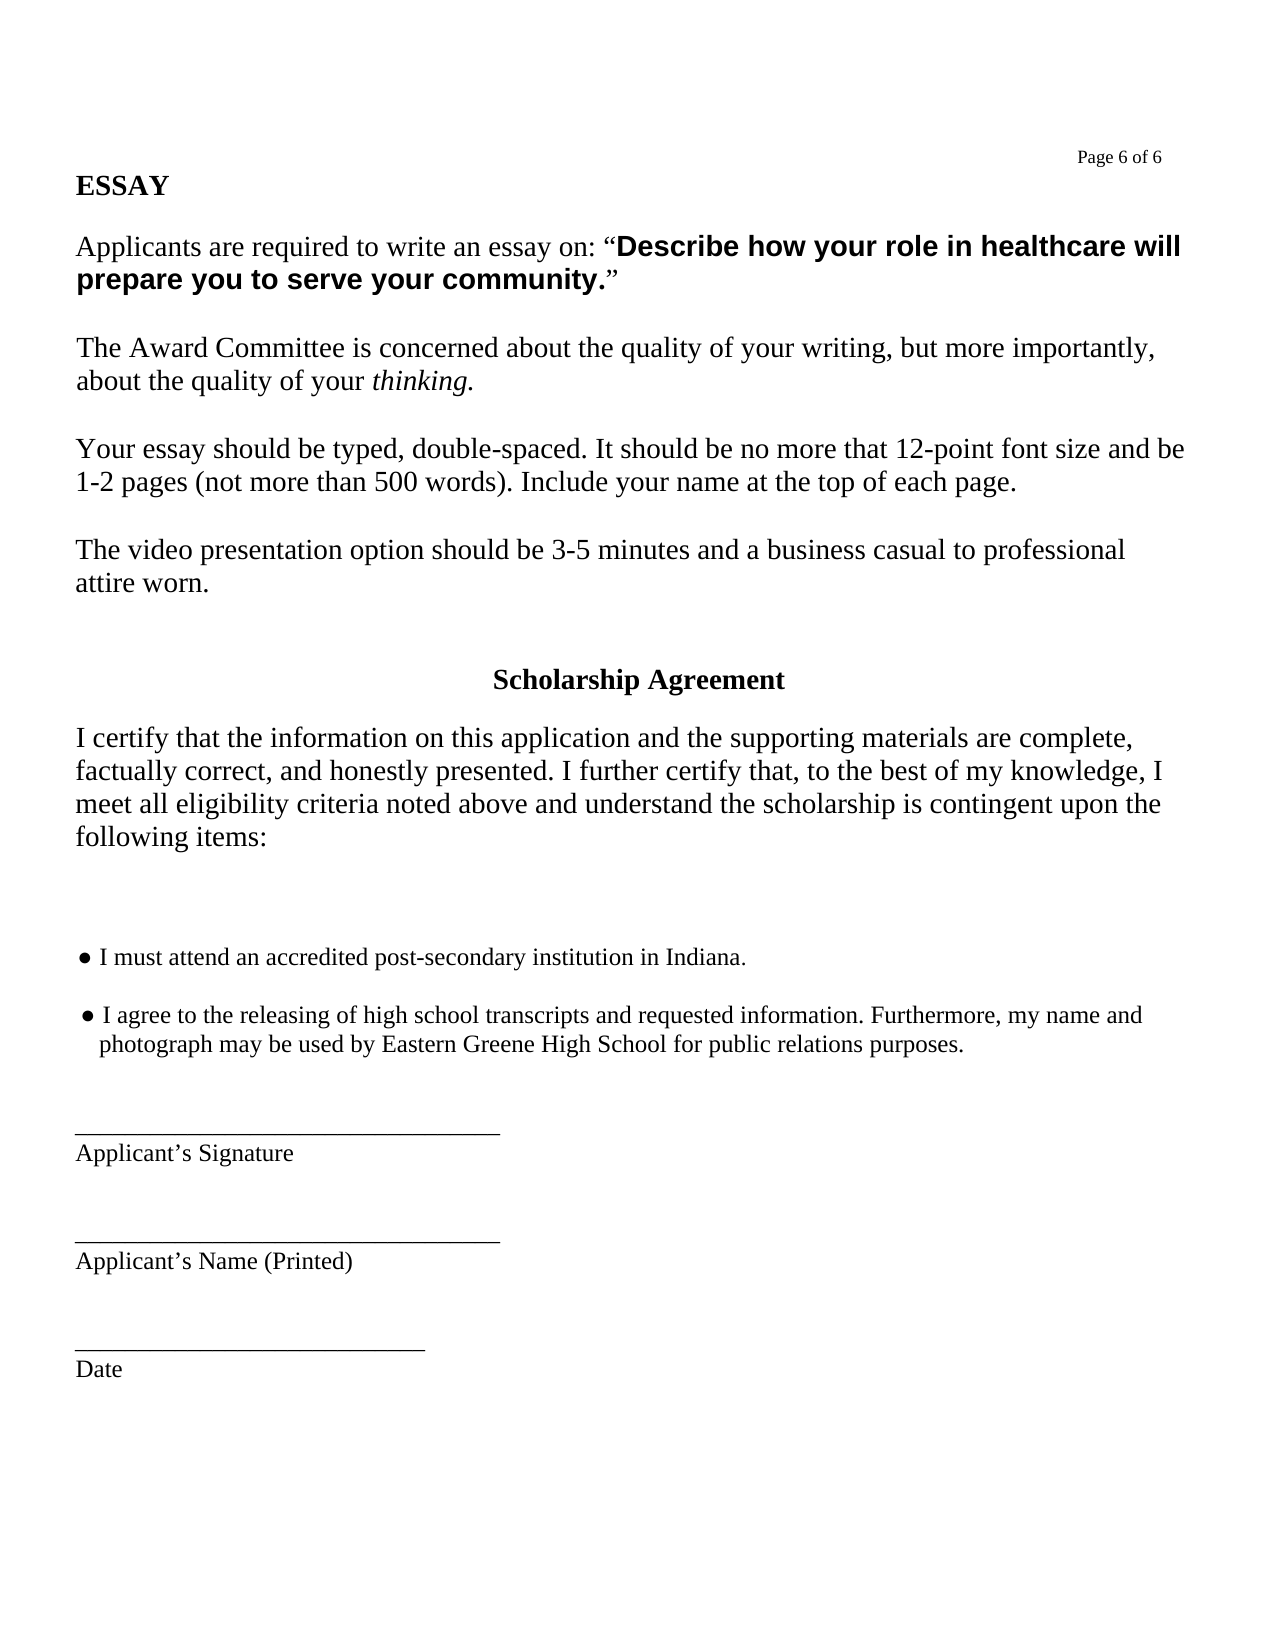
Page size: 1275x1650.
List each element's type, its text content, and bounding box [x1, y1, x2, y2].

text ● I must attend an accredited post-secondary institution in Indiana. [77, 942, 1207, 971]
text I certify that the information on this application and the supporting materials are complete, factually correct, and honestly presented. I further certify that, to the best of my knowledge, I meet all eligibility criteria noted above and understand the scholarship is contingent upon the following items: [75, 721, 1173, 852]
text ____________________________ [75, 1325, 1207, 1354]
text Scholarship Agreement [61, 662, 785, 695]
text ESSAY [76, 168, 1207, 201]
text Applicant’s Name (Printed) [75, 1246, 1207, 1275]
text Page 6 of 6 [61, 146, 1162, 168]
text ● I agree to the releasing of high school transcripts and requested information. Furthermore, my name and photograph may be used by Eastern Greene High School for public relations purposes. [80, 1001, 1163, 1058]
text Date [75, 1354, 1207, 1383]
text The Award Committee is concerned about the quality of your writing, but more importantly, about the quality of your thinking. [76, 331, 1202, 397]
text __________________________________ [75, 1217, 1207, 1246]
text Applicant’s Signature [75, 1138, 1207, 1167]
text The video presentation option should be 3-5 minutes and a business casual to professional attire worn. [75, 533, 1190, 598]
text Applicants are required to write an essay on: “Describe how your role in healthcare will prepare you to serve your community.” [75, 230, 1204, 296]
text __________________________________ [75, 1109, 1207, 1138]
text Your essay should be typed, double-spaced. It should be no more that 12-point font size and be 1-2 pages (not more than 500 words). Include your name at the top of each page. [75, 432, 1190, 498]
